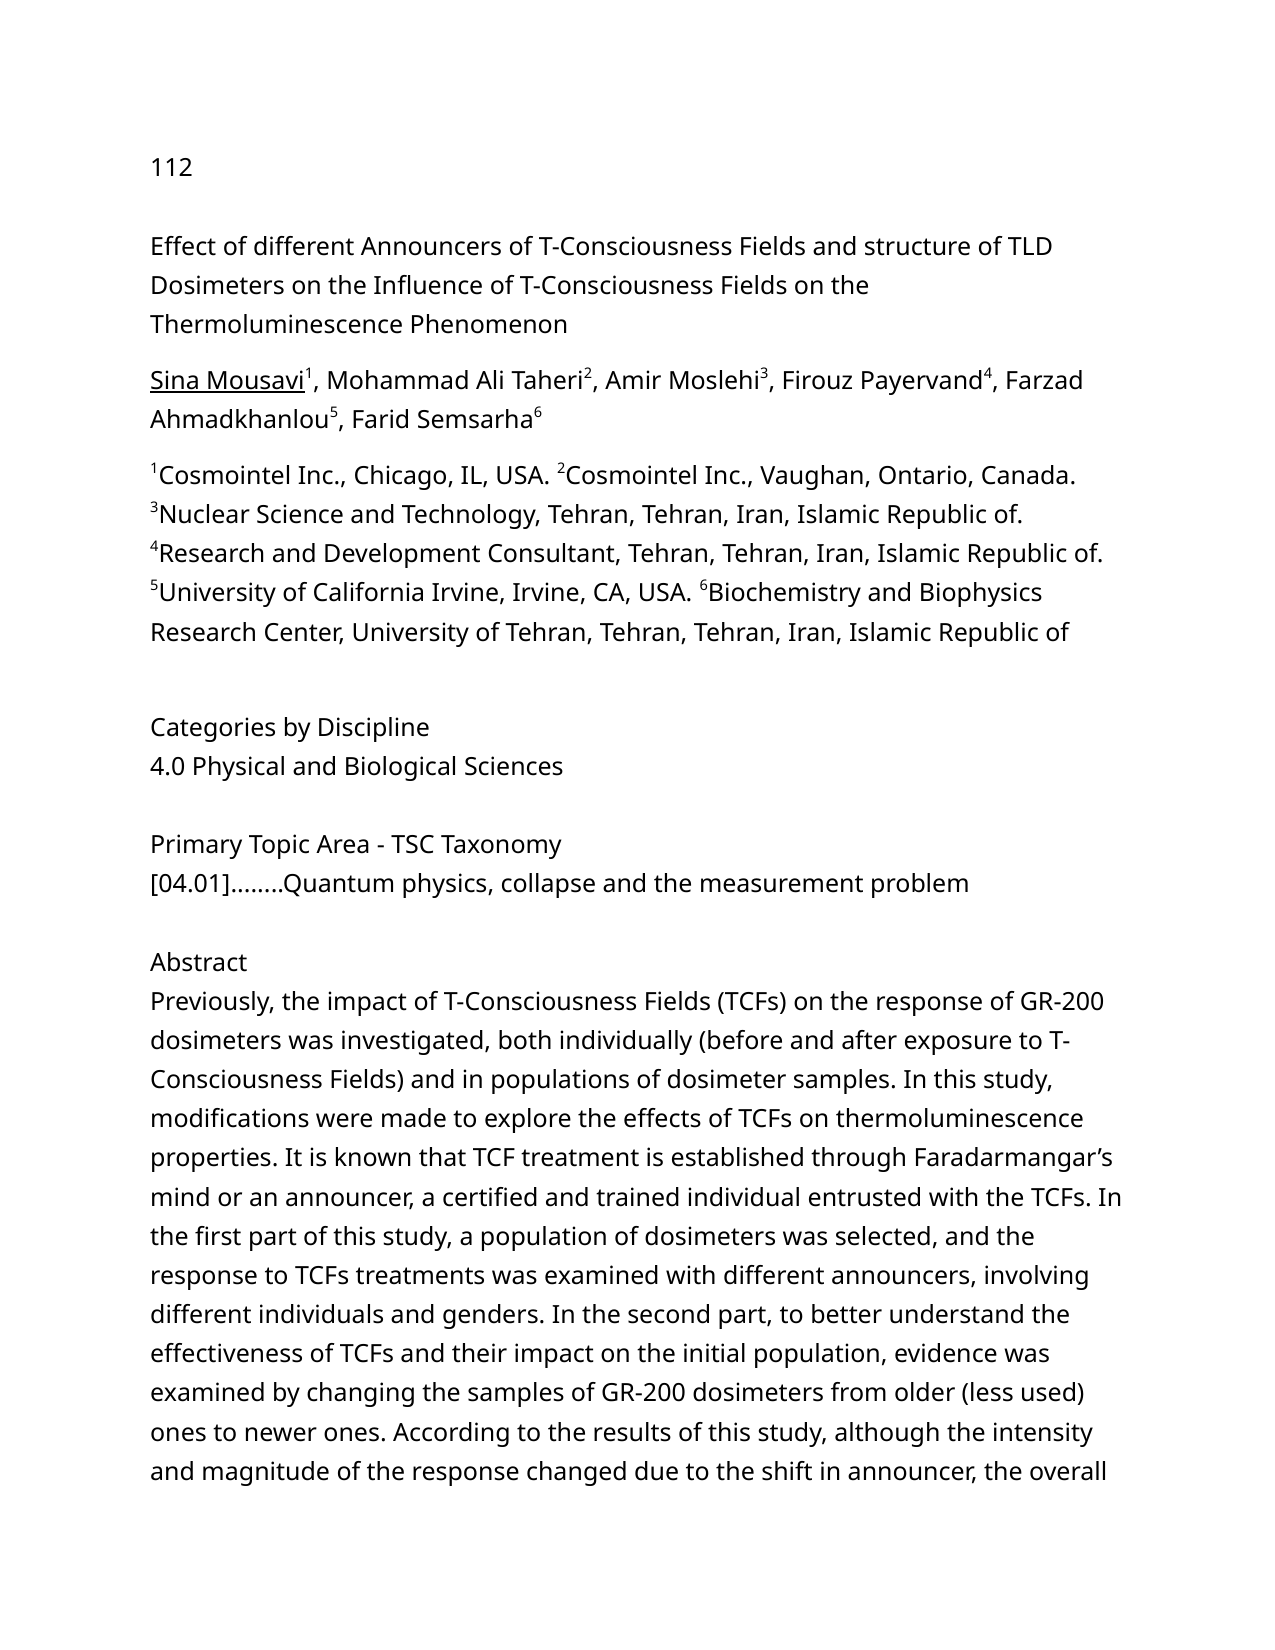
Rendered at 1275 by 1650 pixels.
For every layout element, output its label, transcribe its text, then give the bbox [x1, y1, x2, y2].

text 112 Effect of different Announcers of T-Consciousness Fields and structure of TLD Dosimeters on the Influence of T-Consciousness Fields on the Thermoluminescence Phenomenon [150, 150, 1125, 341]
text Sina Mousavi1, Mohammad Ali Taheri2, Amir Moslehi3, Firouz Payervand4, Farzad Ahmadkhanlou5, Farid Semsarha6 [150, 362, 1125, 436]
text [150, 670, 1125, 1487]
text 1Cosmointel Inc., Chicago, IL, USA. 2Cosmointel Inc., Vaughan, Ontario, Canada. 3Nuclear Science and Technology, Tehran, Tehran, Iran, Islamic Republic of. 4Research and Development Consultant, Tehran, Tehran, Iran, Islamic Republic of. 5University of California Irvine, Irvine, CA, USA. 6Biochemistry and Biophysics Research Center, University of Tehran, Tehran, Tehran, Iran, Islamic Republic of [150, 457, 1125, 648]
